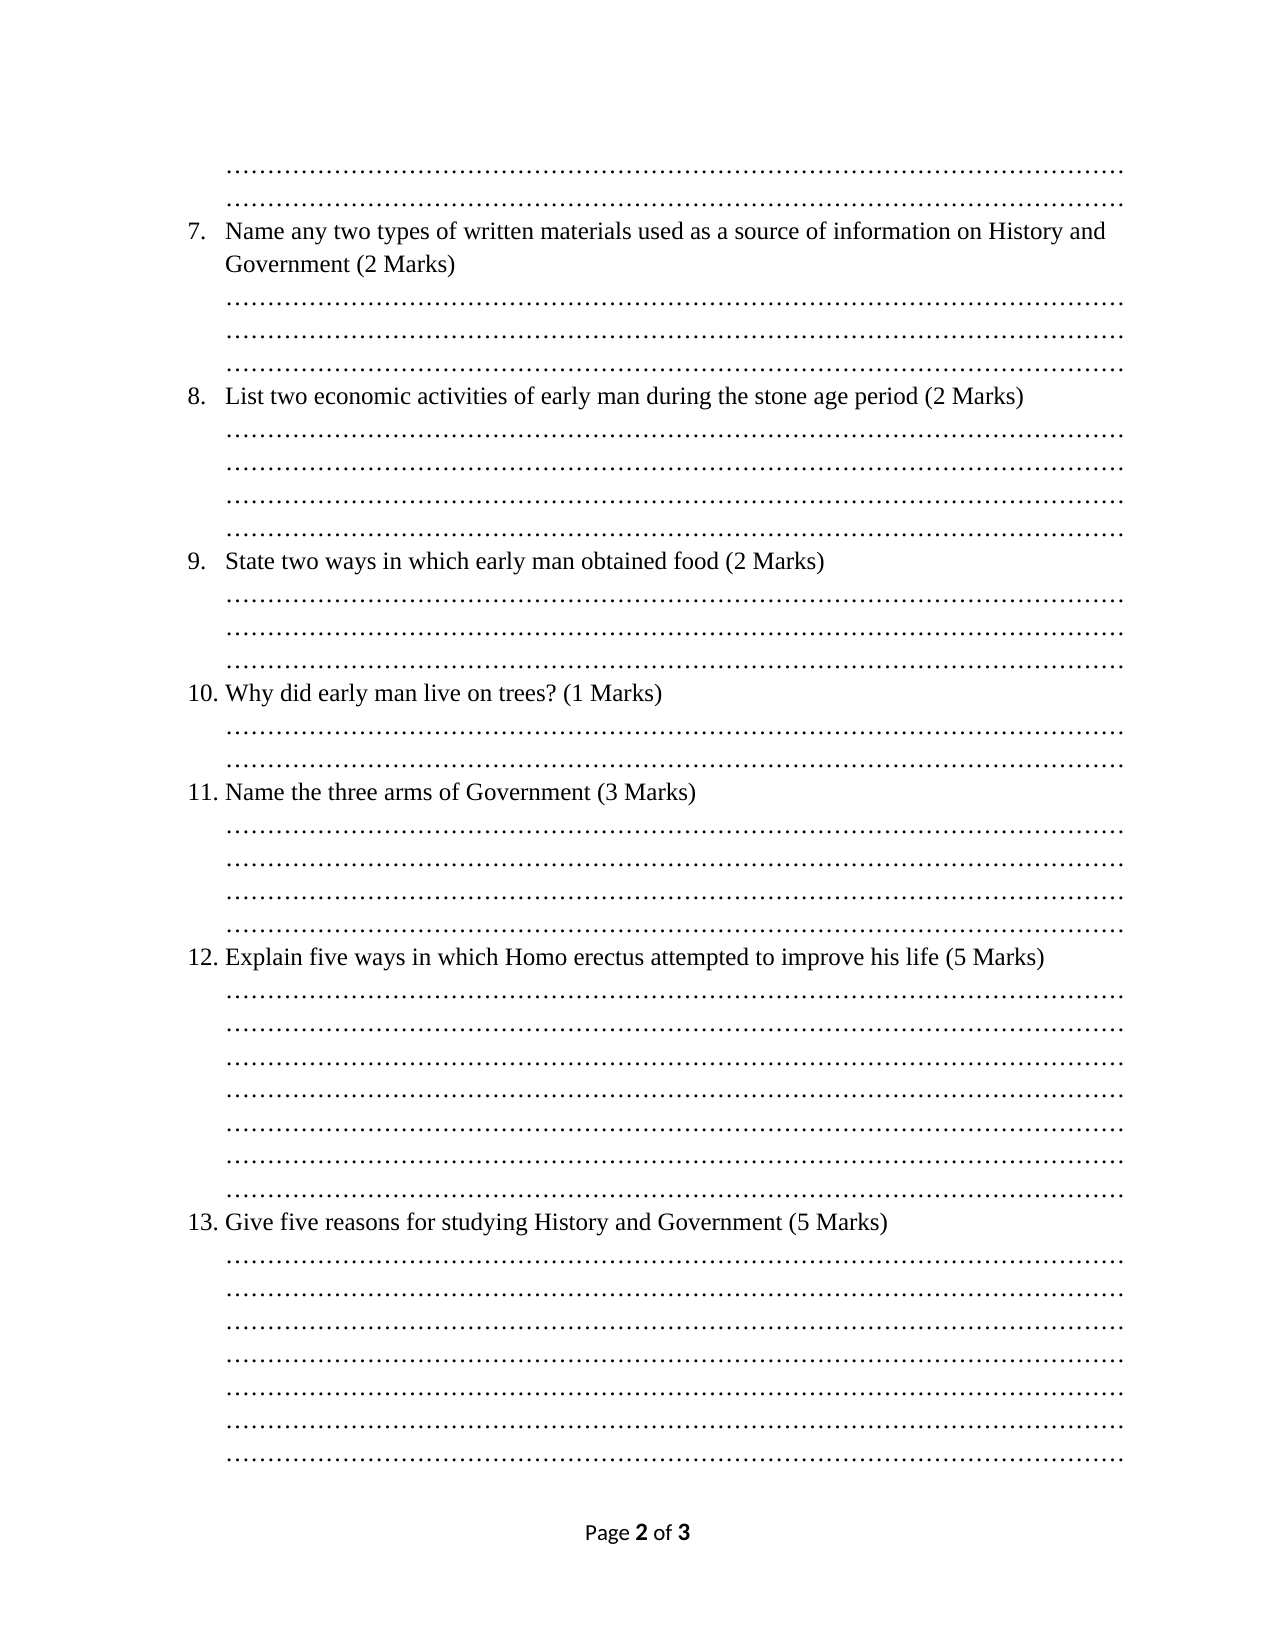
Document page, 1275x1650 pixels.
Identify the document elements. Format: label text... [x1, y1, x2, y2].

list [225, 1240, 1125, 1467]
list ……………………………………………………………………………………………………………………………………………………………………………………………………………………………………………………………………………………………………………………………………………………………………………………………………………………………………………………………………………………………………………………………………………………………………………………………………………………………………………………………………………………………… [225, 976, 1125, 1202]
list ……………………………………………………………………………………………………………………………………………………………………………………………………………………………………………………………………………………………………………………………………………………………………………………………… [225, 414, 1125, 542]
list Name any two types of written materials used as a source of information on History and Government (2 Marks) [187, 216, 1125, 278]
list Why did early man live on trees? (1 Marks) [187, 678, 1125, 707]
list ……………………………………………………………………………………………………………………………………………………………………………………………………………………………………………………………………………………………… [225, 579, 1125, 674]
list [225, 150, 1125, 212]
list ……………………………………………………………………………………………………………………………………………………………………………………………………………………………………………………………………………………………… [225, 282, 1125, 377]
list List two economic activities of early man during the stone age period (2 Marks) [187, 381, 1125, 410]
list State two ways in which early man obtained food (2 Marks) [187, 546, 1125, 575]
list Give five reasons for studying History and Government (5 Marks) [187, 1207, 1125, 1235]
list Explain five ways in which Homo erectus attempted to improve his life (5 Marks) [187, 942, 1125, 971]
list ……………………………………………………………………………………………………………………………………………………………………………………………… [225, 711, 1125, 773]
list ……………………………………………………………………………………………………………………………………………………………………………………………………………………………………………………………………………………………………………………………………………………………………………………………… [225, 810, 1125, 938]
list Name the three arms of Government (3 Marks) [187, 777, 1125, 806]
